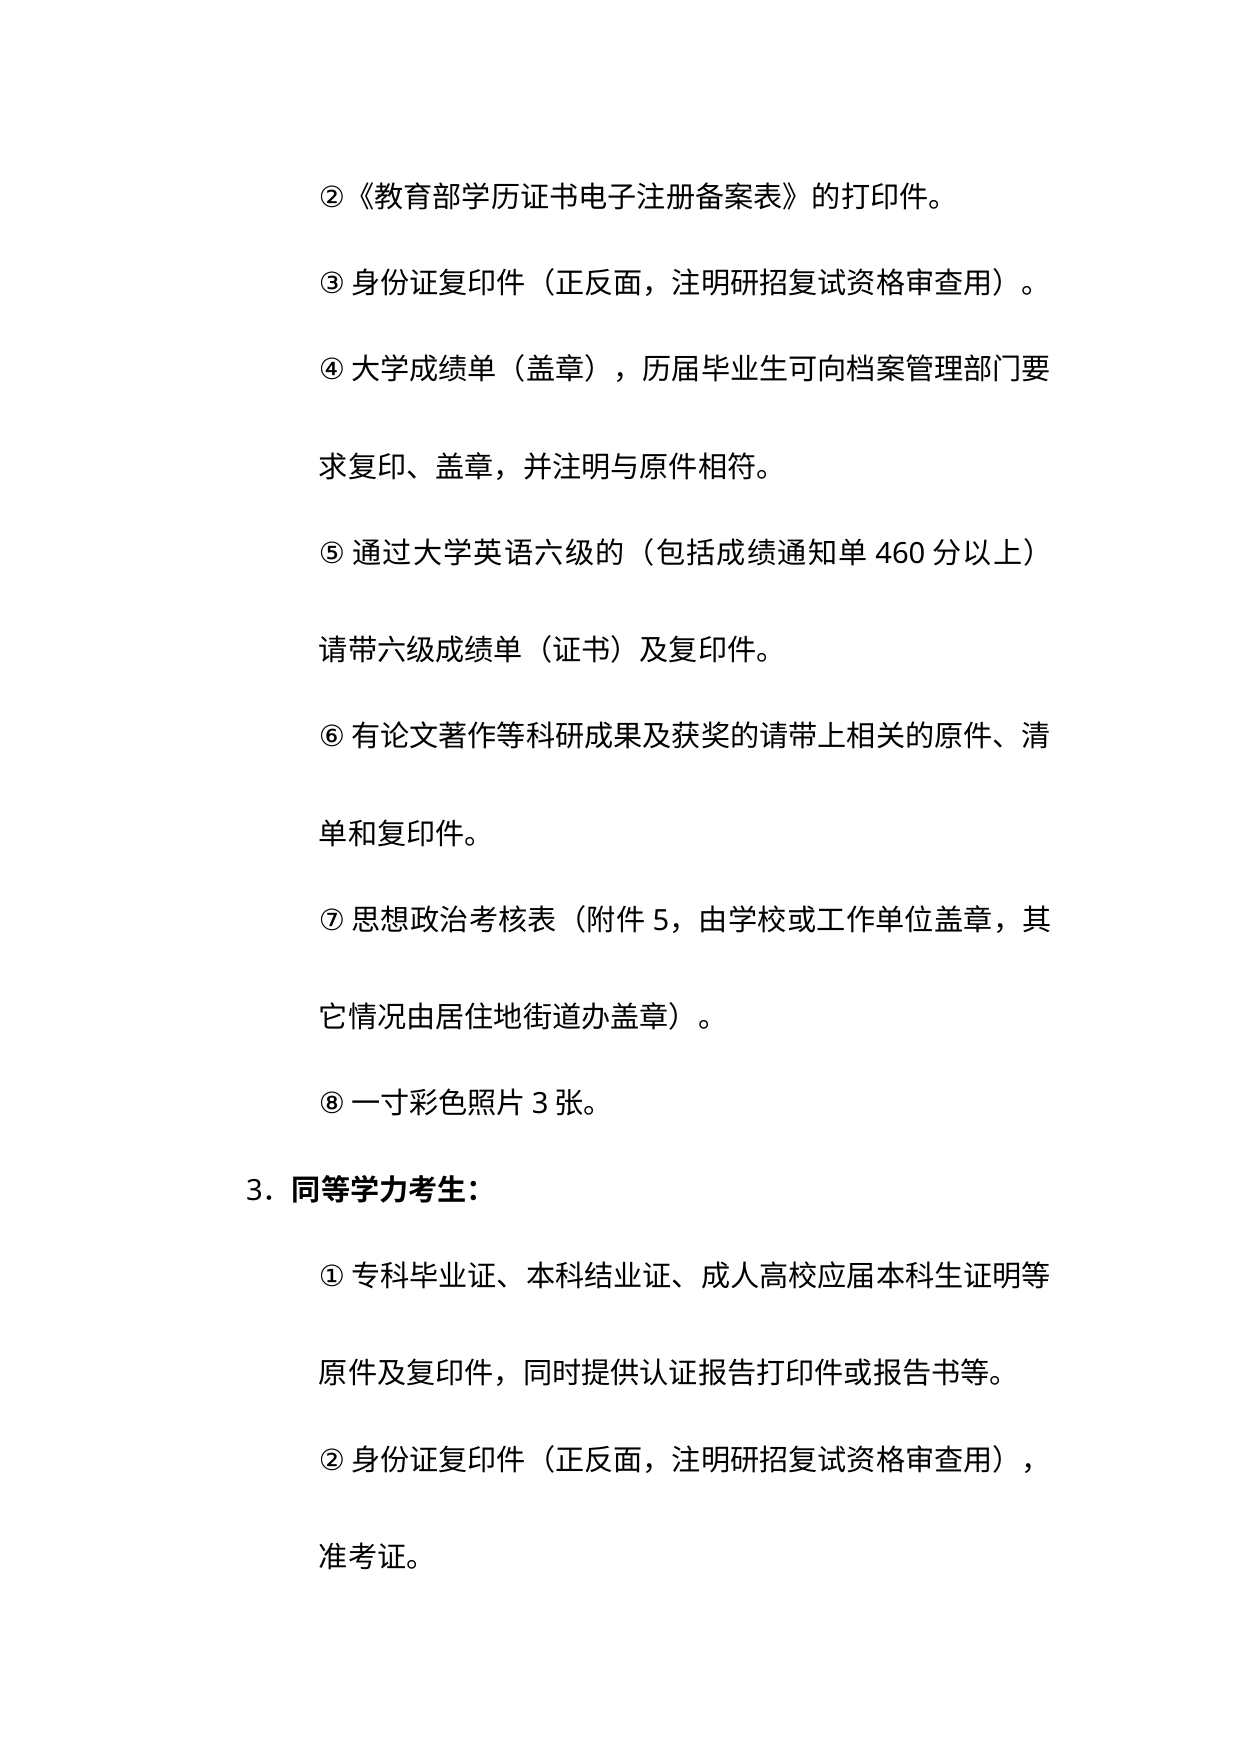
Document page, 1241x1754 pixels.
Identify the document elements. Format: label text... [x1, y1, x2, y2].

text ①专科毕业证、本科结业证、成人高校应届本科生证明等原件及复印件，同时提供认证报告打印件或报告书等。 [319, 1241, 1053, 1404]
text 3．同等学力考生： [187, 1155, 1053, 1220]
text ③身份证复印件（正反面，注明研招复试资格审查用）。 [319, 248, 1053, 313]
text ⑧一寸彩色照片3张。 [319, 1069, 1053, 1134]
text ②《教育部学历证书电子注册备案表》的打印件。 [319, 162, 1053, 227]
text ⑤通过大学英语六级的（包括成绩通知单460分以上）请带六级成绩单（证书）及复印件。 [319, 518, 1053, 680]
text ②身份证复印件（正反面，注明研招复试资格审查用），准考证。 [319, 1425, 1053, 1587]
text ⑥有论文著作等科研成果及获奖的请带上相关的原件、清单和复印件。 [319, 702, 1053, 864]
text ④大学成绩单（盖章），历届毕业生可向档案管理部门要求复印、盖章，并注明与原件相符。 [319, 334, 1053, 497]
text ⑦思想政治考核表（附件5，由学校或工作单位盖章，其它情况由居住地街道办盖章）。 [319, 885, 1053, 1048]
